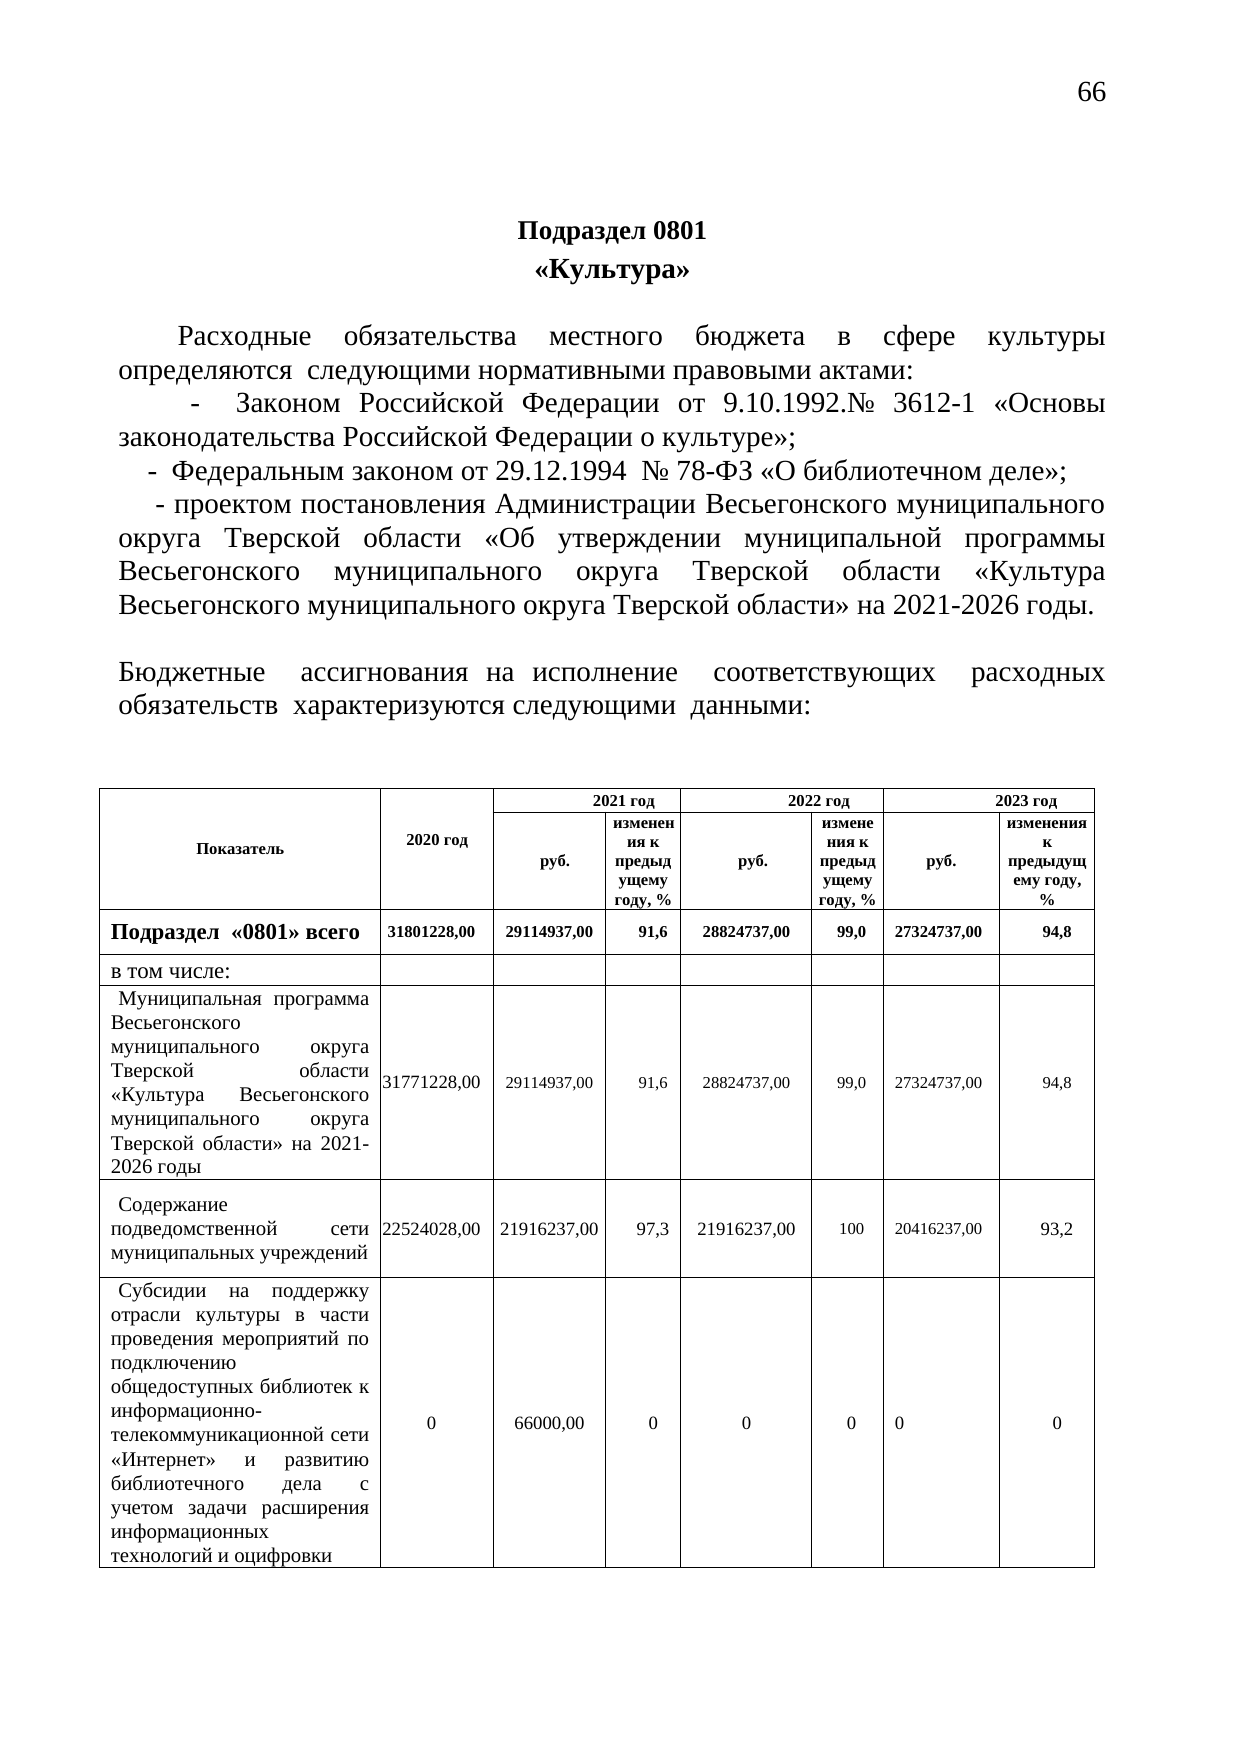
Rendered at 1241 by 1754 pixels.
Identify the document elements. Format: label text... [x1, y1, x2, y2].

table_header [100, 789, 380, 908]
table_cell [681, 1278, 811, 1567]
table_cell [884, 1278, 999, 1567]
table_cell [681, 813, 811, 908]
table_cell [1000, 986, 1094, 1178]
text Подраздел 0801 [118, 214, 1106, 245]
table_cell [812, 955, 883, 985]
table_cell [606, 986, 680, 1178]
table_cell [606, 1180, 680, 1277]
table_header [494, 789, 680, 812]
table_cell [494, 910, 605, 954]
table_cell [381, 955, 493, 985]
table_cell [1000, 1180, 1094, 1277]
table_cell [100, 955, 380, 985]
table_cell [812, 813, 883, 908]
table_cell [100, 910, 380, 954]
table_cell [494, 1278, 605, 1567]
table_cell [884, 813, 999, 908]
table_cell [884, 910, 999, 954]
text - Законом Российской Федерации от 9.10.1992.№ 3612-1 «Основы законодательства Российской Федерации о культуре»; [118, 386, 1106, 453]
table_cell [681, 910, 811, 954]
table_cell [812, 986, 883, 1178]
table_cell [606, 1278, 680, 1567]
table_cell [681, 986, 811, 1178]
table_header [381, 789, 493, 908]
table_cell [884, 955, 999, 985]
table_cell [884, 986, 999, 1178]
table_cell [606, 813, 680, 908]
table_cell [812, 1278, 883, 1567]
text Бюджетные ассигнования на исполнение соответствующих расходных обязательств характеризуются следующими данными: [118, 654, 1106, 721]
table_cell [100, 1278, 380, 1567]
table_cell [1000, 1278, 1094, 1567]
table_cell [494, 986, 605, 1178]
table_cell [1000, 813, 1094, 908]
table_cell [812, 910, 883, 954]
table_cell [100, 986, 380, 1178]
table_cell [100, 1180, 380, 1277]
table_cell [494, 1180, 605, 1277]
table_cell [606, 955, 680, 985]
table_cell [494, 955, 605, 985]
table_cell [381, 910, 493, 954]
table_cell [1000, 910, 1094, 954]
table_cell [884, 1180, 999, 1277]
text Расходные обязательства местного бюджета в сфере культуры определяются следующими нормативными правовыми актами: [118, 318, 1106, 386]
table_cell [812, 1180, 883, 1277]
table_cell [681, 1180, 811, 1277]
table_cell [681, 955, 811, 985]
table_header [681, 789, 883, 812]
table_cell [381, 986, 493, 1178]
text - Федеральным законом от 29.12.1994 № 78-ФЗ «О библиотечном деле»; [118, 453, 1106, 486]
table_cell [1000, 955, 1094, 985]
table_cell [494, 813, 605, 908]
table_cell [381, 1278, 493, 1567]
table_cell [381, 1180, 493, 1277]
text «Культура» [118, 251, 1106, 285]
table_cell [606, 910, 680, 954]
text - проектом постановления Администрации Весьегонского муниципального округа Тверской области «Об утверждении муниципальной программы Весьегонского муниципального округа Тверской области «Культура Весьегонского муниципального округа Тверской области» на 2021-2026 годы. [118, 486, 1106, 620]
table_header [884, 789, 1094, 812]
